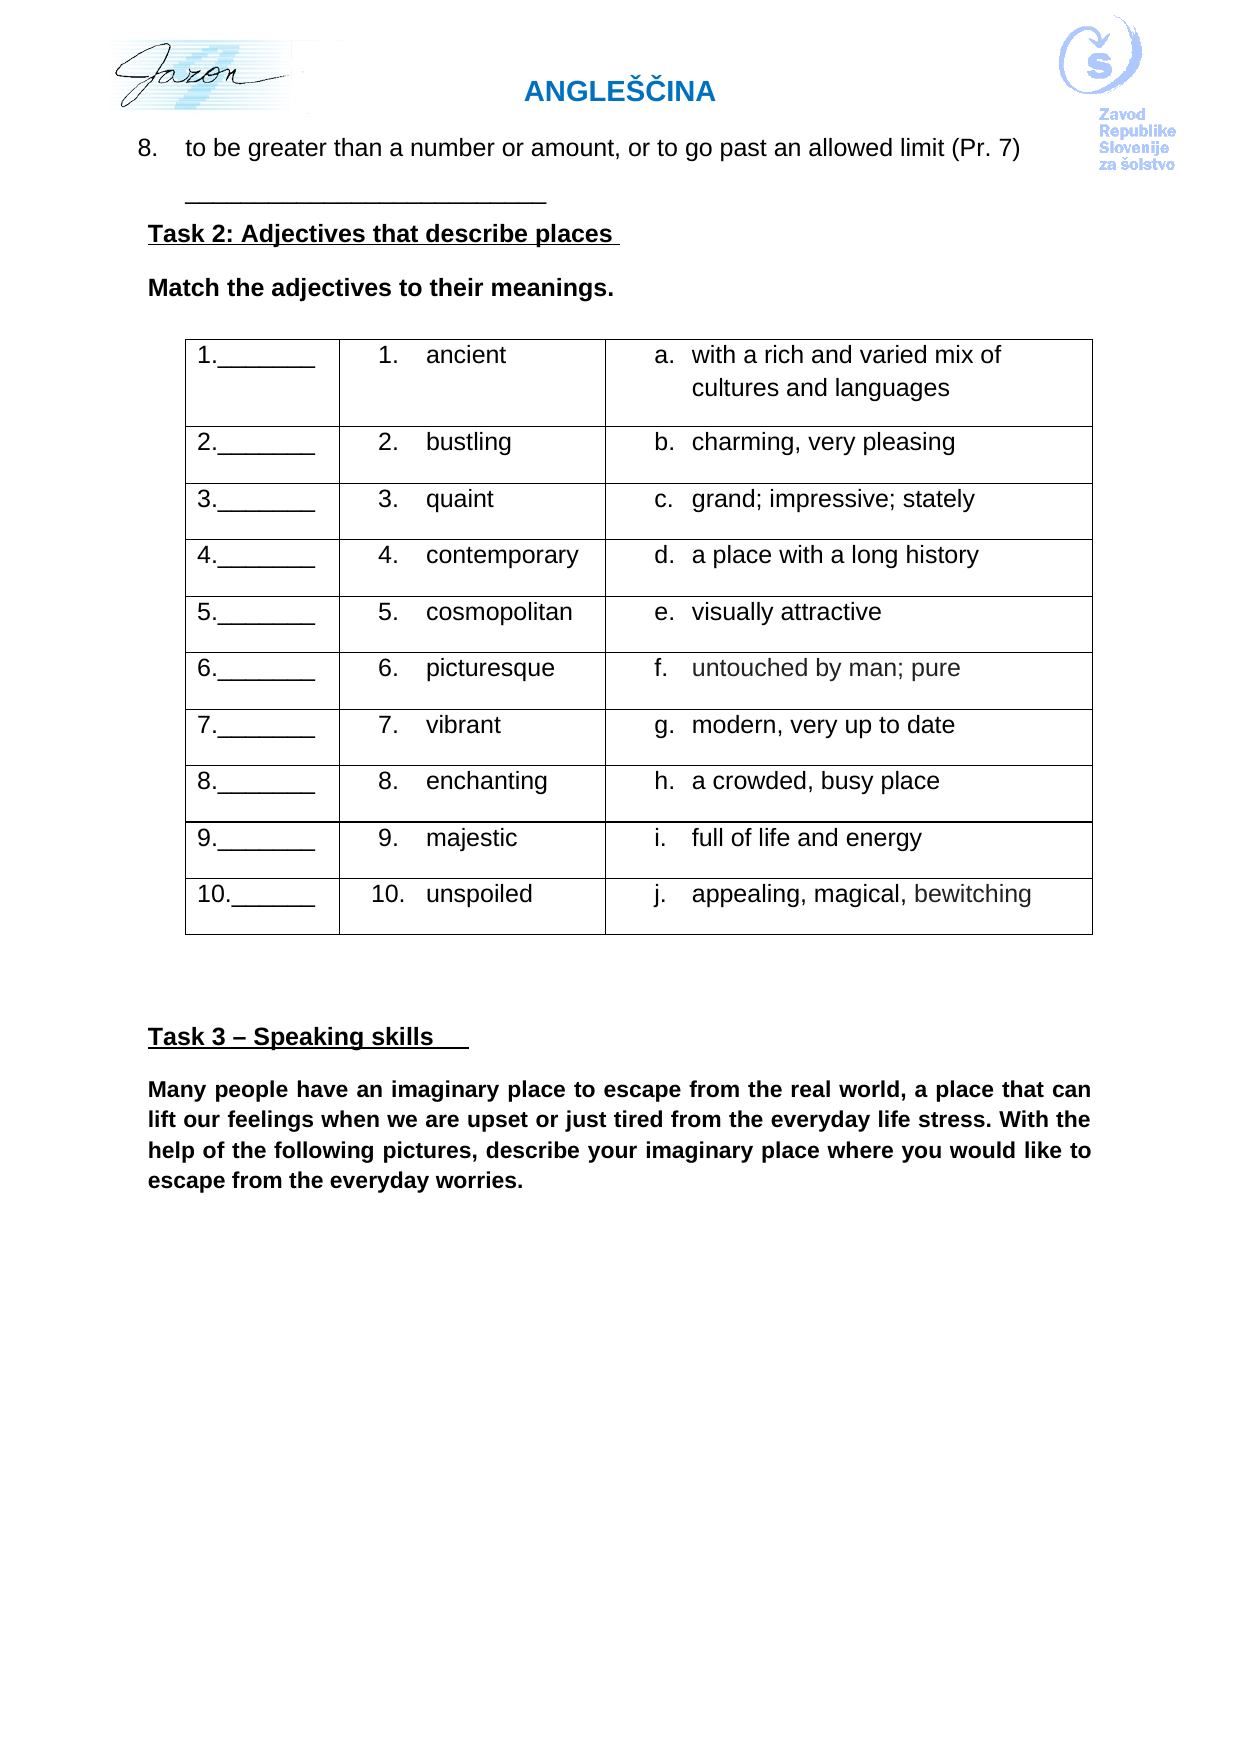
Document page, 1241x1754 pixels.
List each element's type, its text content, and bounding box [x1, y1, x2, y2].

list __________________________ [185, 176, 1093, 205]
table_cell untouched by man; pure [606, 653, 1092, 708]
table_header ancient [340, 340, 605, 426]
table_cell modern, very up to date [606, 710, 1092, 765]
table_cell bustling [340, 427, 605, 483]
picture [49, 35, 348, 119]
table_cell 4._______ [186, 540, 339, 596]
table_cell unspoiled [340, 879, 605, 934]
table_cell grand; impressive; stately [606, 484, 1092, 539]
table_cell cosmopolitan [340, 597, 605, 652]
table_cell enchanting [340, 766, 605, 821]
table_cell charming, very pleasing [606, 427, 1092, 483]
table_cell majestic [340, 823, 605, 878]
table_cell a place with a long history [606, 540, 1092, 596]
table_cell picturesque [340, 653, 605, 708]
table_cell 6._______ [186, 653, 339, 708]
table_cell 3._______ [186, 484, 339, 539]
table_header with a rich and varied mix of cultures and languages [606, 340, 1092, 426]
table_cell 8._______ [186, 766, 339, 821]
table_cell 10.______ [186, 879, 339, 934]
text Task 3 – Speaking skills [148, 1022, 1093, 1051]
table_cell vibrant [340, 710, 605, 765]
table_cell a crowded, busy place [606, 766, 1092, 821]
text Task 2: Adjectives that describe places [148, 219, 1093, 248]
table_cell 2._______ [186, 427, 339, 483]
table_header 1._______ [186, 340, 339, 426]
text Match the adjectives to their meanings. [148, 273, 1093, 302]
table_cell quaint [340, 484, 605, 539]
table_cell 7._______ [186, 710, 339, 765]
text Many people have an imaginary place to escape from the real world, a place that can lift our feelings when we are upset or just tired from the everyday life stress. With the help of the following pictures, describe your imaginary place where you would like to escape from the everyday worries. [148, 1076, 1093, 1193]
table_cell appealing, magical, bewitching [606, 879, 1092, 934]
table_cell full of life and energy [606, 823, 1092, 878]
table_cell contemporary [340, 540, 605, 596]
list to be greater than a number or amount, or to go past an allowed limit (Pr. 7) [148, 133, 1093, 162]
table_cell 9._______ [186, 823, 339, 878]
table_cell 5._______ [186, 597, 339, 652]
table_cell visually attractive [606, 597, 1092, 652]
